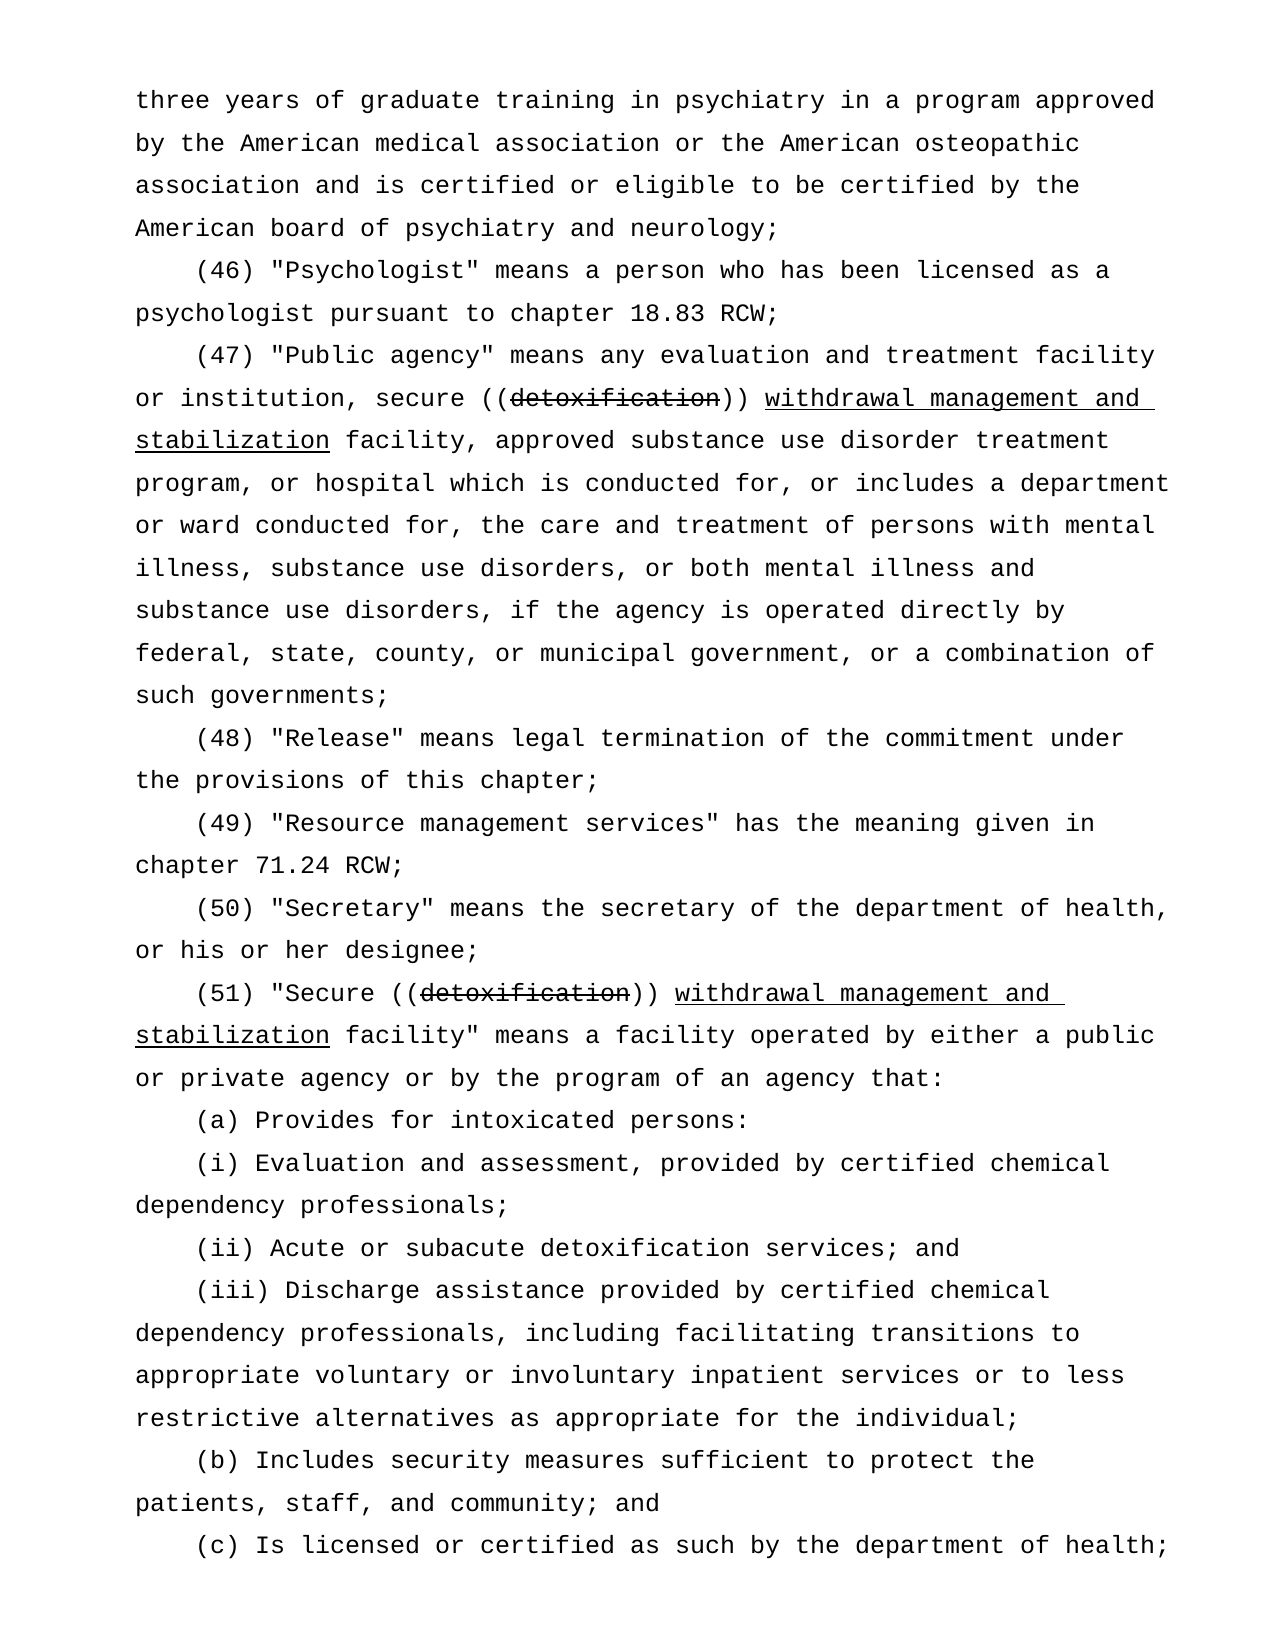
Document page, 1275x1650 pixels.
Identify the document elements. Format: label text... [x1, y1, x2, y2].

text (48) "Release" means legal termination of the commitment under the provisions of this chapter; [135, 712, 1170, 797]
text (47) "Public agency" means any evaluation and treatment facility or institution, secure ((detoxification)) withdrawal management and stabilization facility, approved substance use disorder treatment program, or hospital which is conducted for, or includes a department or ward conducted for, the care and treatment of persons with mental illness, substance use disorders, or both mental illness and substance use disorders, if the agency is operated directly by federal, state, county, or municipal government, or a combination of such governments; [135, 330, 1170, 712]
text (iii) Discharge assistance provided by certified chemical dependency professionals, including facilitating transitions to appropriate voluntary or involuntary inpatient services or to less restrictive alternatives as appropriate for the individual; [135, 1265, 1170, 1435]
text (51) "Secure ((detoxification)) withdrawal management and stabilization facility" means a facility operated by either a public or private agency or by the program of an agency that: [135, 967, 1170, 1095]
text (49) "Resource management services" has the meaning given in chapter 71.24 RCW; [135, 797, 1170, 882]
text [135, 75, 1170, 245]
text (50) "Secretary" means the secretary of the department of health, or his or her designee; [135, 882, 1170, 967]
text (ii) Acute or subacute detoxification services; and [135, 1222, 1170, 1265]
text (b) Includes security measures sufficient to protect the patients, staff, and community; and [135, 1435, 1170, 1520]
text (c) Is licensed or certified as such by the department of health; [135, 1520, 1170, 1562]
text (a) Provides for intoxicated persons: [135, 1095, 1170, 1137]
text (i) Evaluation and assessment, provided by certified chemical dependency professionals; [135, 1137, 1170, 1222]
text (46) "Psychologist" means a person who has been licensed as a psychologist pursuant to chapter 18.83 RCW; [135, 245, 1170, 330]
